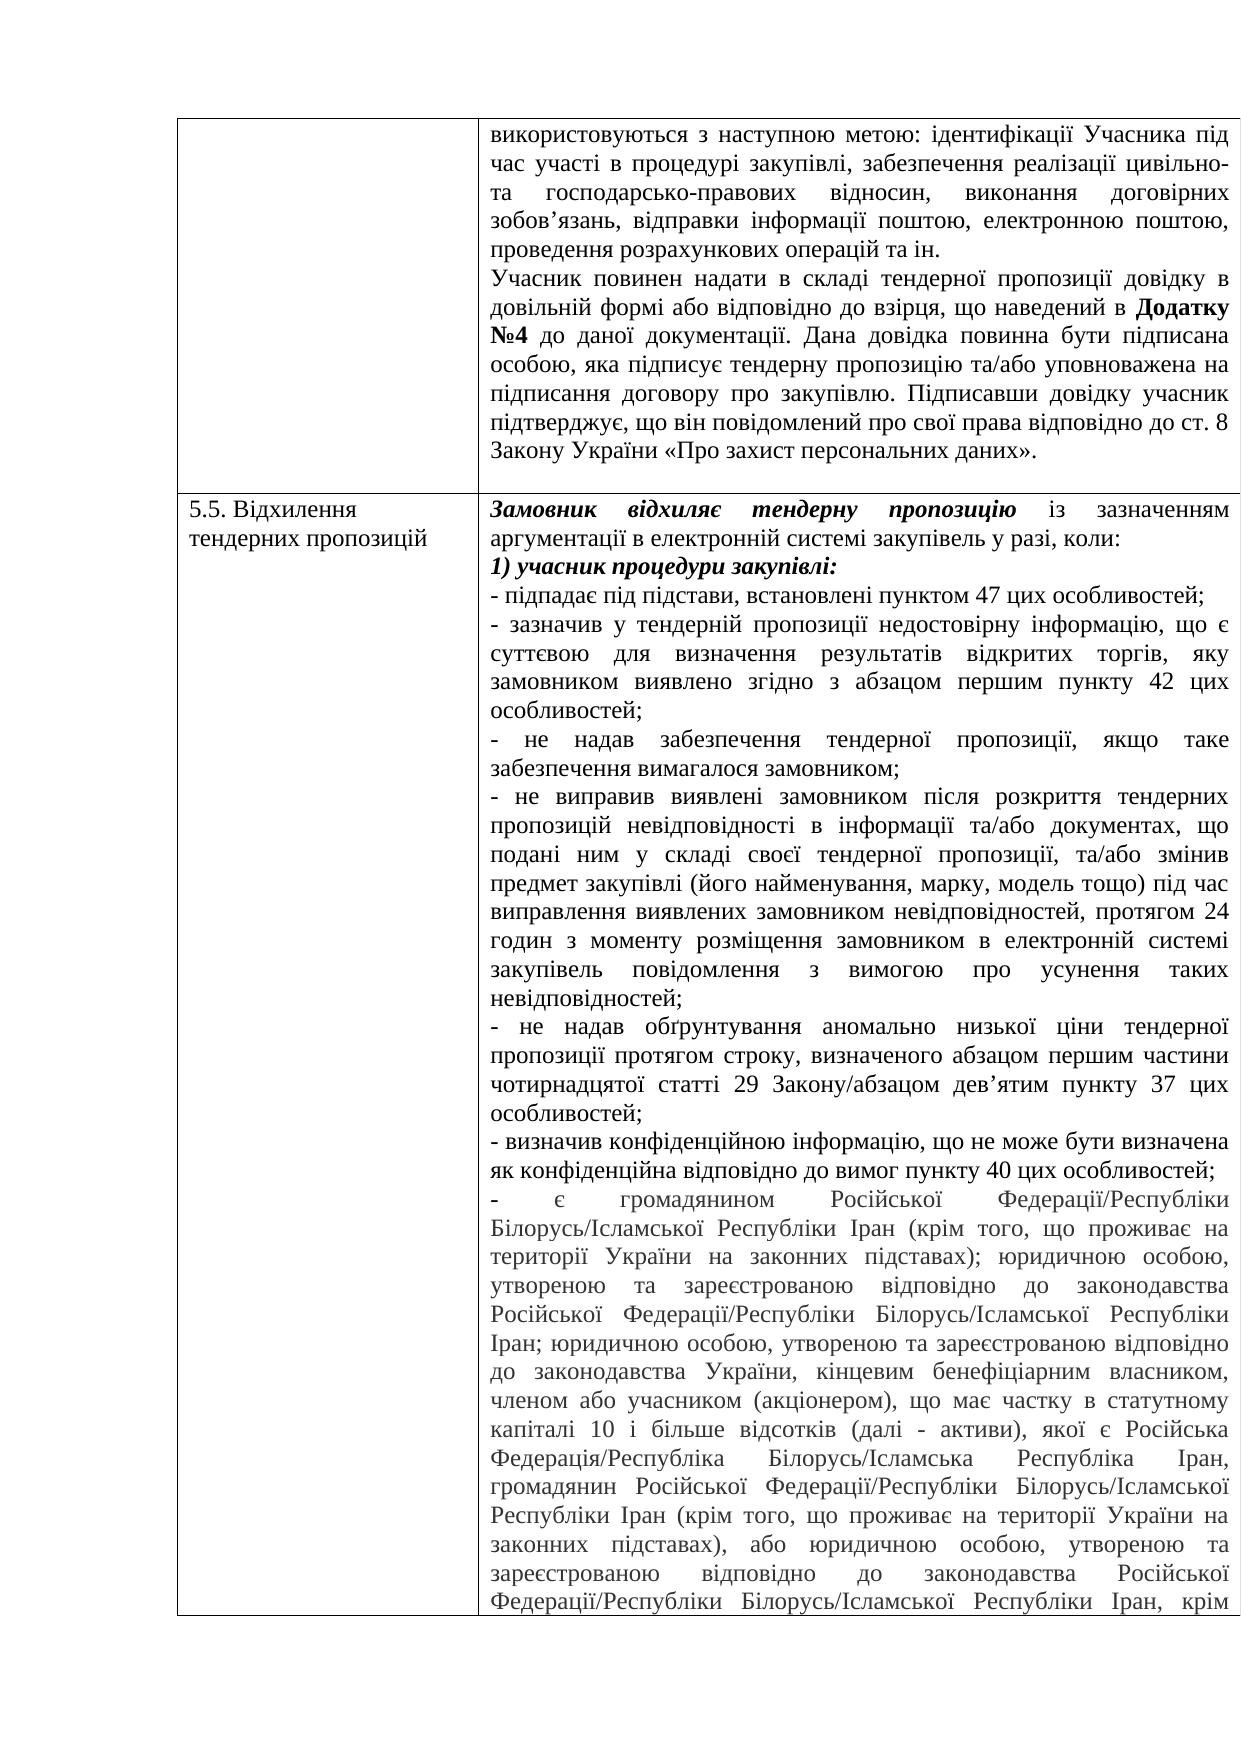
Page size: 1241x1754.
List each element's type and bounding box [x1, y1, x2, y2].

table_cell [178, 494, 478, 1615]
table_cell [479, 494, 1240, 1615]
table_cell [479, 119, 1240, 493]
table_cell [178, 119, 478, 493]
